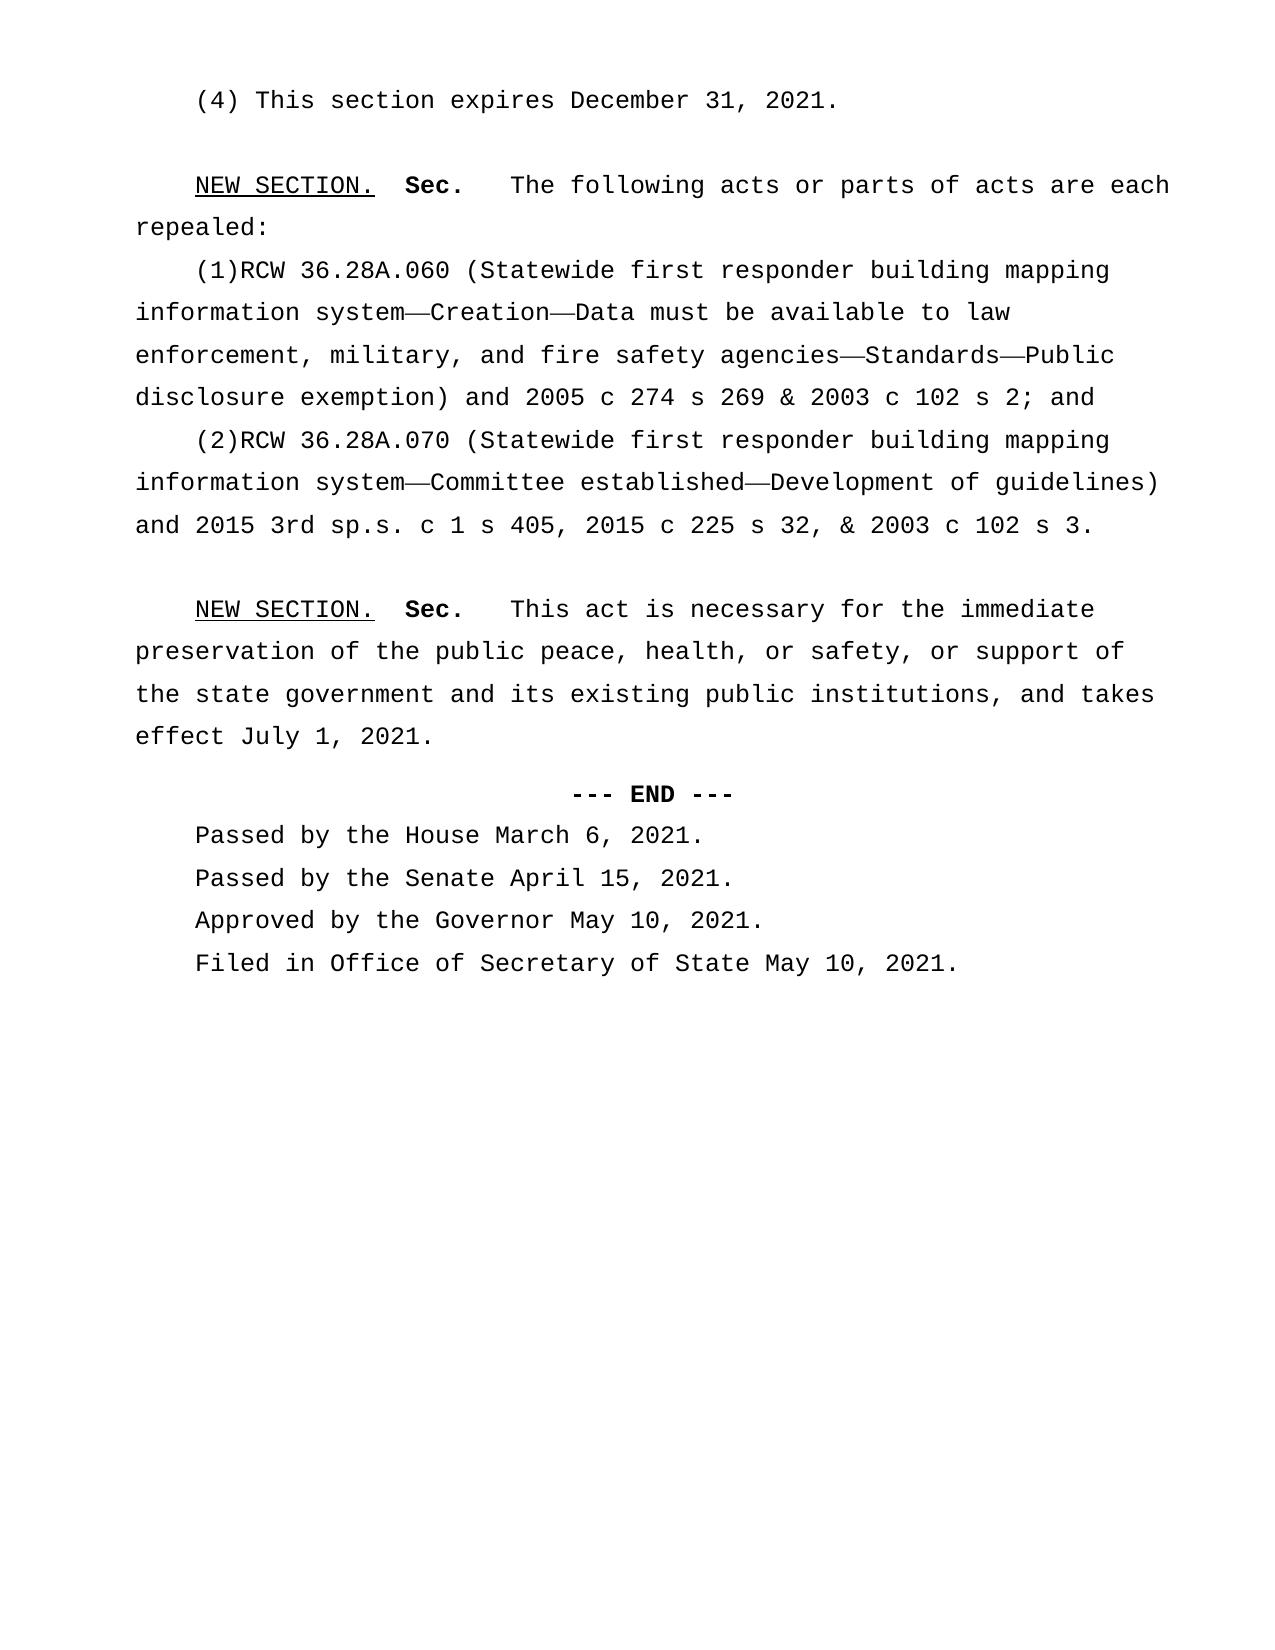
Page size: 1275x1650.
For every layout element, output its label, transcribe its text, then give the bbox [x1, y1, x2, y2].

text --- END --- [135, 782, 1170, 810]
text NEW SECTION. Sec. This act is necessary for the immediate preservation of the public peace, health, or safety, or support of the state government and its existing public institutions, and takes effect July 1, 2021. [135, 583, 1170, 753]
text Passed by the Senate April 15, 2021. [135, 852, 1170, 895]
text Approved by the Governor May 10, 2021. [135, 895, 1170, 937]
text (1)RCW 36.28A.060 (Statewide first responder building mapping information system—Creation—Data must be available to law enforcement, military, and fire safety agencies—Standards—Public disclosure exemption) and 2005 c 274 s 269 & 2003 c 102 s 2; and [135, 244, 1170, 414]
text (4) This section expires December 31, 2021. [135, 75, 1170, 117]
text (2)RCW 36.28A.070 (Statewide first responder building mapping information system—Committee established—Development of guidelines) and 2015 3rd sp.s. c 1 s 405, 2015 c 225 s 32, & 2003 c 102 s 3. [135, 414, 1170, 542]
text Passed by the House March 6, 2021. [135, 810, 1170, 852]
text NEW SECTION. Sec. The following acts or parts of acts are each repealed: [135, 159, 1170, 244]
text Filed in Office of Secretary of State May 10, 2021. [135, 937, 1170, 980]
